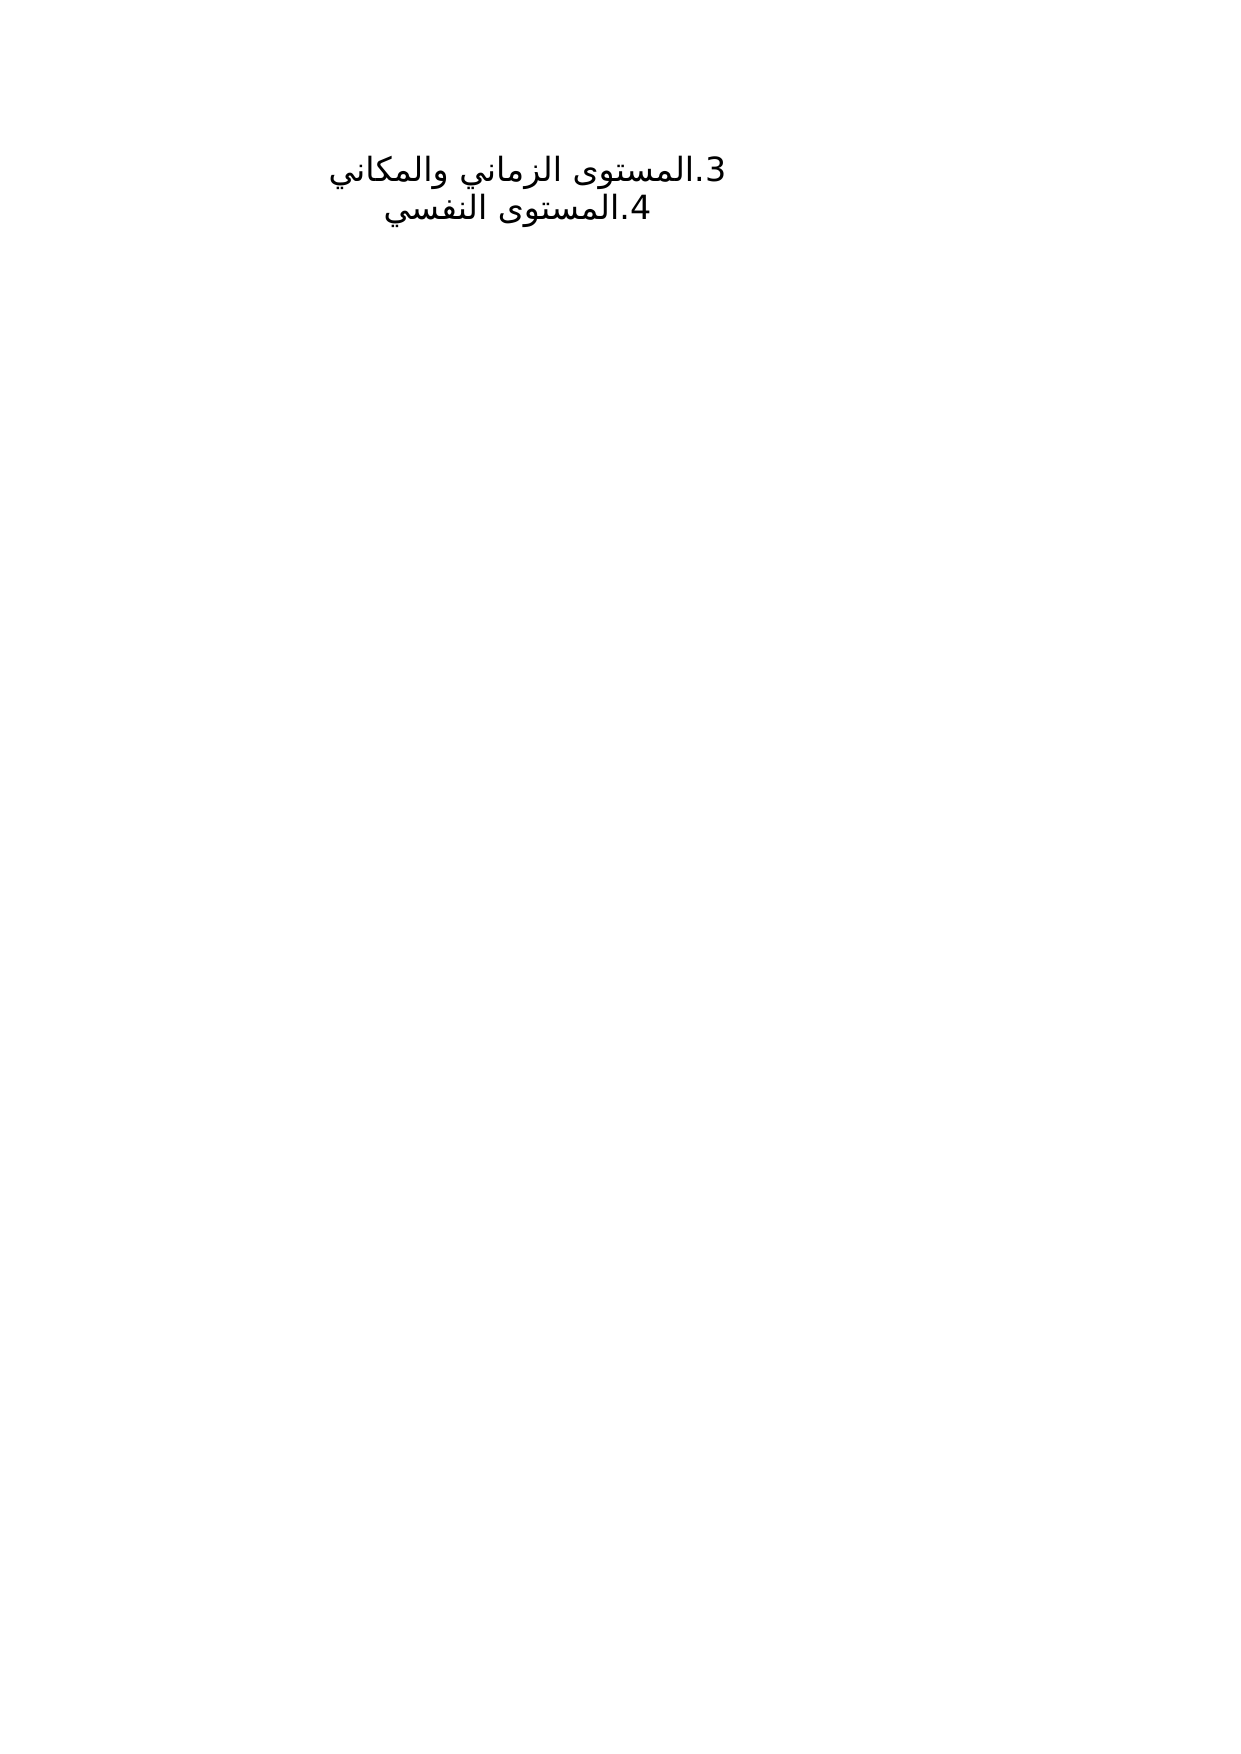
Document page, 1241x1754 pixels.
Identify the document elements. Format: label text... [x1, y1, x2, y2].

table_cell 4.المستوى النفسي [176, 189, 737, 228]
table_cell 3.المستوى الزماني والمكاني [176, 150, 737, 189]
